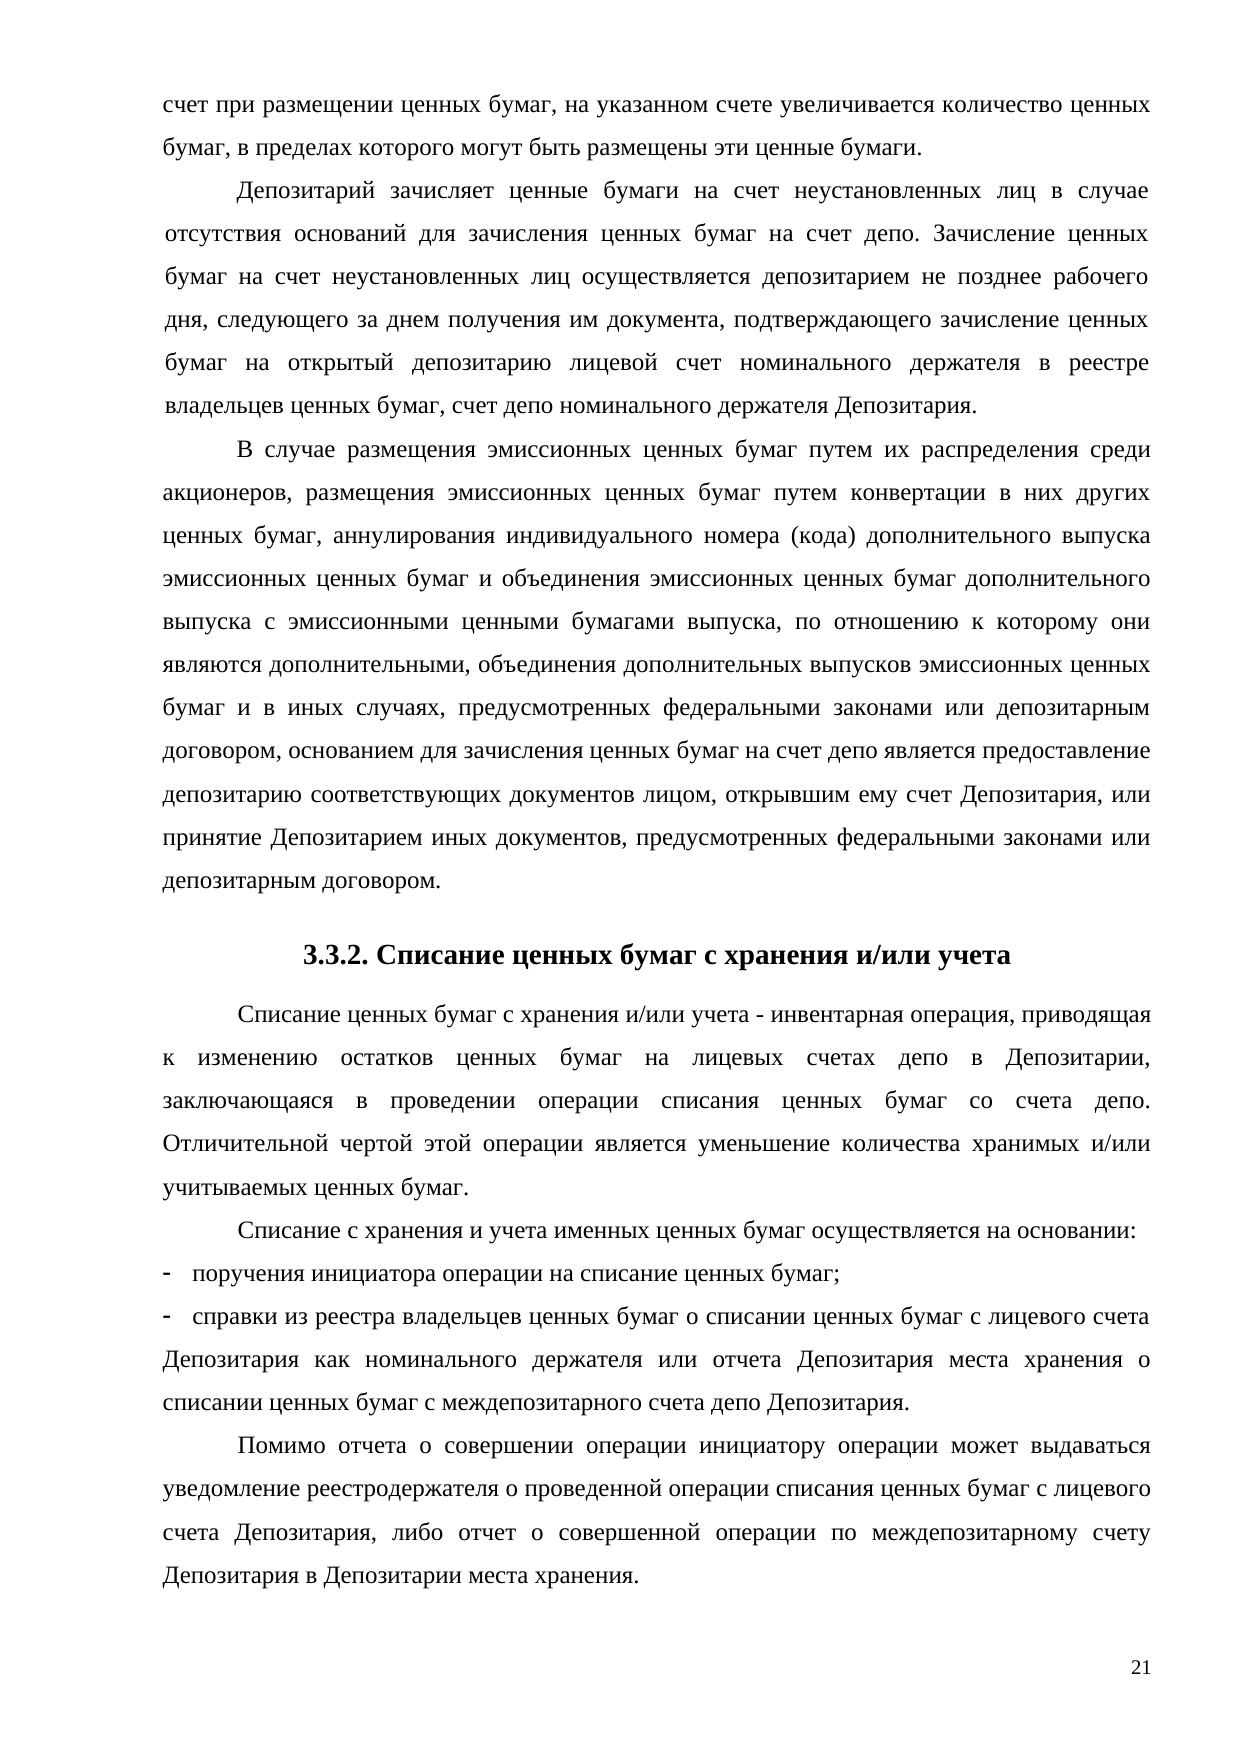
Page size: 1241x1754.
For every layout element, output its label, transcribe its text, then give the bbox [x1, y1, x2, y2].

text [162, 89, 1152, 161]
text 3.3.2. Списание ценных бумаг с хранения и/или учета [162, 937, 1152, 970]
text Депозитарий зачисляет ценные бумаги на счет неустановленных лиц в случае отсутствия оснований для зачисления ценных бумаг на счет депо. Зачисление ценных бумаг на счет неустановленных лиц осуществляется депозитарием не позднее рабочего дня, следующего за днем получения им документа, подтверждающего зачисление ценных бумаг на открытый депозитарию лицевой счет номинального держателя в реестре владельцев ценных бумаг, счет депо номинального держателя Депозитария. [164, 175, 1149, 419]
text Списание ценных бумаг с хранения и/или учета - инвентарная операция, приводящая к изменению остатков ценных бумаг на лицевых счетах депо в Депозитарии, заключающаяся в проведении операции списания ценных бумаг со счета депо. Отличительной чертой этой операции является уменьшение количества хранимых и/или учитываемых ценных бумаг. [162, 999, 1152, 1200]
text В случае размещения эмиссионных ценных бумаг путем их распределения среди акционеров, размещения эмиссионных ценных бумаг путем конвертации в них других ценных бумаг, аннулирования индивидуального номера (кода) дополнительного выпуска эмиссионных ценных бумаг и объединения эмиссионных ценных бумаг дополнительного выпуска с эмиссионными ценными бумагами выпуска, по отношению к которому они являются дополнительными, объединения дополнительных выпусков эмиссионных ценных бумаг и в иных случаях, предусмотренных федеральными законами или депозитарным договором, основанием для зачисления ценных бумаг на счет депо является предоставление депозитарию соответствующих документов лицом, открывшим ему счет Депозитария, или принятие Депозитарием иных документов, предусмотренных федеральными законами или депозитарным договором. [162, 434, 1152, 894]
list справки из реестра владельцев ценных бумаг о списании ценных бумаг с лицевого счета Депозитария как номинального держателя или отчета Депозитария места хранения о списании ценных бумаг с междепозитарного счета депо Депозитария. [162, 1301, 1152, 1416]
list поручения инициатора операции на списание ценных бумаг; [162, 1258, 1152, 1287]
text Помимо отчета о совершении операции инициатору операции может выдаваться уведомление реестродержателя о проведенной операции списания ценных бумаг с лицевого счета Депозитария, либо отчет о совершенной операции по междепозитарному счету Депозитария в Депозитарии места хранения. [162, 1430, 1152, 1588]
text Списание с хранения и учета именных ценных бумаг осуществляется на основании: [162, 1215, 1152, 1243]
